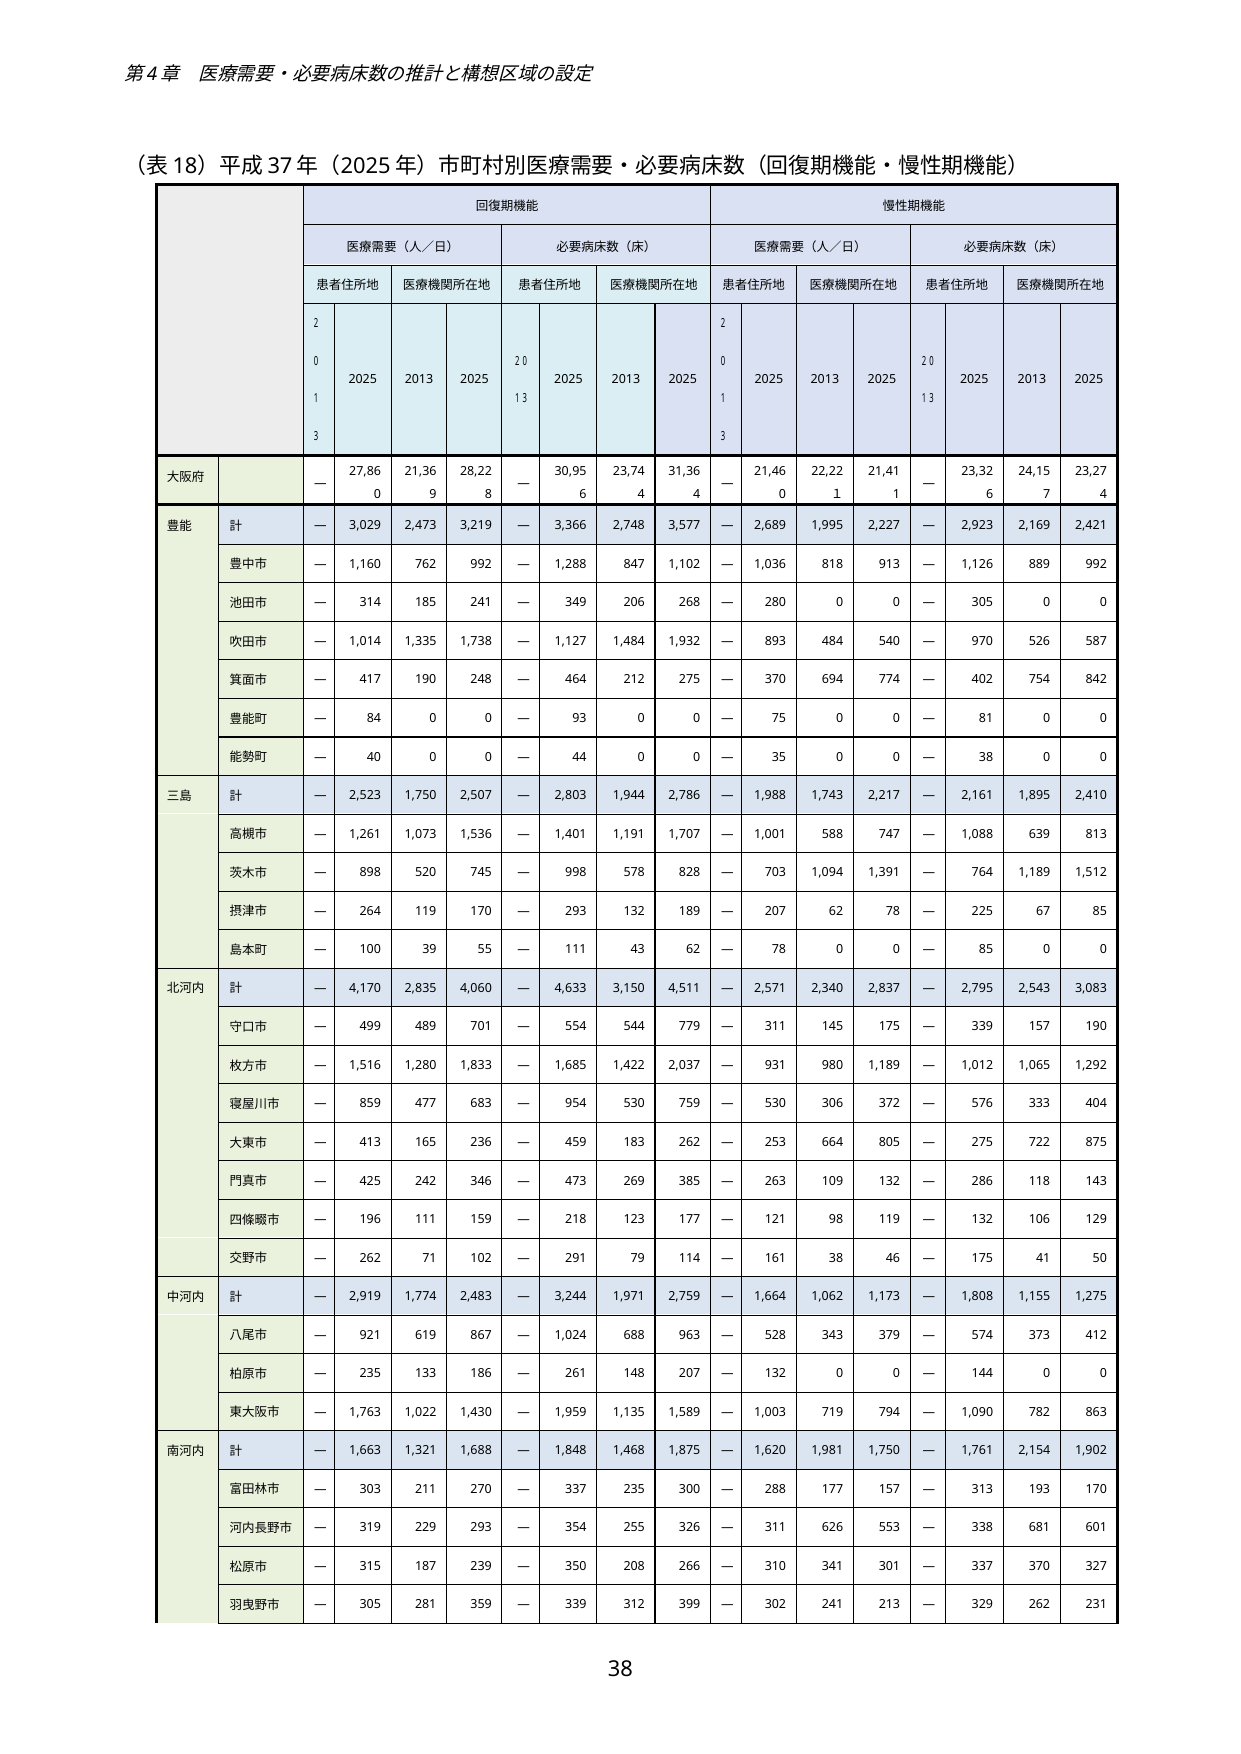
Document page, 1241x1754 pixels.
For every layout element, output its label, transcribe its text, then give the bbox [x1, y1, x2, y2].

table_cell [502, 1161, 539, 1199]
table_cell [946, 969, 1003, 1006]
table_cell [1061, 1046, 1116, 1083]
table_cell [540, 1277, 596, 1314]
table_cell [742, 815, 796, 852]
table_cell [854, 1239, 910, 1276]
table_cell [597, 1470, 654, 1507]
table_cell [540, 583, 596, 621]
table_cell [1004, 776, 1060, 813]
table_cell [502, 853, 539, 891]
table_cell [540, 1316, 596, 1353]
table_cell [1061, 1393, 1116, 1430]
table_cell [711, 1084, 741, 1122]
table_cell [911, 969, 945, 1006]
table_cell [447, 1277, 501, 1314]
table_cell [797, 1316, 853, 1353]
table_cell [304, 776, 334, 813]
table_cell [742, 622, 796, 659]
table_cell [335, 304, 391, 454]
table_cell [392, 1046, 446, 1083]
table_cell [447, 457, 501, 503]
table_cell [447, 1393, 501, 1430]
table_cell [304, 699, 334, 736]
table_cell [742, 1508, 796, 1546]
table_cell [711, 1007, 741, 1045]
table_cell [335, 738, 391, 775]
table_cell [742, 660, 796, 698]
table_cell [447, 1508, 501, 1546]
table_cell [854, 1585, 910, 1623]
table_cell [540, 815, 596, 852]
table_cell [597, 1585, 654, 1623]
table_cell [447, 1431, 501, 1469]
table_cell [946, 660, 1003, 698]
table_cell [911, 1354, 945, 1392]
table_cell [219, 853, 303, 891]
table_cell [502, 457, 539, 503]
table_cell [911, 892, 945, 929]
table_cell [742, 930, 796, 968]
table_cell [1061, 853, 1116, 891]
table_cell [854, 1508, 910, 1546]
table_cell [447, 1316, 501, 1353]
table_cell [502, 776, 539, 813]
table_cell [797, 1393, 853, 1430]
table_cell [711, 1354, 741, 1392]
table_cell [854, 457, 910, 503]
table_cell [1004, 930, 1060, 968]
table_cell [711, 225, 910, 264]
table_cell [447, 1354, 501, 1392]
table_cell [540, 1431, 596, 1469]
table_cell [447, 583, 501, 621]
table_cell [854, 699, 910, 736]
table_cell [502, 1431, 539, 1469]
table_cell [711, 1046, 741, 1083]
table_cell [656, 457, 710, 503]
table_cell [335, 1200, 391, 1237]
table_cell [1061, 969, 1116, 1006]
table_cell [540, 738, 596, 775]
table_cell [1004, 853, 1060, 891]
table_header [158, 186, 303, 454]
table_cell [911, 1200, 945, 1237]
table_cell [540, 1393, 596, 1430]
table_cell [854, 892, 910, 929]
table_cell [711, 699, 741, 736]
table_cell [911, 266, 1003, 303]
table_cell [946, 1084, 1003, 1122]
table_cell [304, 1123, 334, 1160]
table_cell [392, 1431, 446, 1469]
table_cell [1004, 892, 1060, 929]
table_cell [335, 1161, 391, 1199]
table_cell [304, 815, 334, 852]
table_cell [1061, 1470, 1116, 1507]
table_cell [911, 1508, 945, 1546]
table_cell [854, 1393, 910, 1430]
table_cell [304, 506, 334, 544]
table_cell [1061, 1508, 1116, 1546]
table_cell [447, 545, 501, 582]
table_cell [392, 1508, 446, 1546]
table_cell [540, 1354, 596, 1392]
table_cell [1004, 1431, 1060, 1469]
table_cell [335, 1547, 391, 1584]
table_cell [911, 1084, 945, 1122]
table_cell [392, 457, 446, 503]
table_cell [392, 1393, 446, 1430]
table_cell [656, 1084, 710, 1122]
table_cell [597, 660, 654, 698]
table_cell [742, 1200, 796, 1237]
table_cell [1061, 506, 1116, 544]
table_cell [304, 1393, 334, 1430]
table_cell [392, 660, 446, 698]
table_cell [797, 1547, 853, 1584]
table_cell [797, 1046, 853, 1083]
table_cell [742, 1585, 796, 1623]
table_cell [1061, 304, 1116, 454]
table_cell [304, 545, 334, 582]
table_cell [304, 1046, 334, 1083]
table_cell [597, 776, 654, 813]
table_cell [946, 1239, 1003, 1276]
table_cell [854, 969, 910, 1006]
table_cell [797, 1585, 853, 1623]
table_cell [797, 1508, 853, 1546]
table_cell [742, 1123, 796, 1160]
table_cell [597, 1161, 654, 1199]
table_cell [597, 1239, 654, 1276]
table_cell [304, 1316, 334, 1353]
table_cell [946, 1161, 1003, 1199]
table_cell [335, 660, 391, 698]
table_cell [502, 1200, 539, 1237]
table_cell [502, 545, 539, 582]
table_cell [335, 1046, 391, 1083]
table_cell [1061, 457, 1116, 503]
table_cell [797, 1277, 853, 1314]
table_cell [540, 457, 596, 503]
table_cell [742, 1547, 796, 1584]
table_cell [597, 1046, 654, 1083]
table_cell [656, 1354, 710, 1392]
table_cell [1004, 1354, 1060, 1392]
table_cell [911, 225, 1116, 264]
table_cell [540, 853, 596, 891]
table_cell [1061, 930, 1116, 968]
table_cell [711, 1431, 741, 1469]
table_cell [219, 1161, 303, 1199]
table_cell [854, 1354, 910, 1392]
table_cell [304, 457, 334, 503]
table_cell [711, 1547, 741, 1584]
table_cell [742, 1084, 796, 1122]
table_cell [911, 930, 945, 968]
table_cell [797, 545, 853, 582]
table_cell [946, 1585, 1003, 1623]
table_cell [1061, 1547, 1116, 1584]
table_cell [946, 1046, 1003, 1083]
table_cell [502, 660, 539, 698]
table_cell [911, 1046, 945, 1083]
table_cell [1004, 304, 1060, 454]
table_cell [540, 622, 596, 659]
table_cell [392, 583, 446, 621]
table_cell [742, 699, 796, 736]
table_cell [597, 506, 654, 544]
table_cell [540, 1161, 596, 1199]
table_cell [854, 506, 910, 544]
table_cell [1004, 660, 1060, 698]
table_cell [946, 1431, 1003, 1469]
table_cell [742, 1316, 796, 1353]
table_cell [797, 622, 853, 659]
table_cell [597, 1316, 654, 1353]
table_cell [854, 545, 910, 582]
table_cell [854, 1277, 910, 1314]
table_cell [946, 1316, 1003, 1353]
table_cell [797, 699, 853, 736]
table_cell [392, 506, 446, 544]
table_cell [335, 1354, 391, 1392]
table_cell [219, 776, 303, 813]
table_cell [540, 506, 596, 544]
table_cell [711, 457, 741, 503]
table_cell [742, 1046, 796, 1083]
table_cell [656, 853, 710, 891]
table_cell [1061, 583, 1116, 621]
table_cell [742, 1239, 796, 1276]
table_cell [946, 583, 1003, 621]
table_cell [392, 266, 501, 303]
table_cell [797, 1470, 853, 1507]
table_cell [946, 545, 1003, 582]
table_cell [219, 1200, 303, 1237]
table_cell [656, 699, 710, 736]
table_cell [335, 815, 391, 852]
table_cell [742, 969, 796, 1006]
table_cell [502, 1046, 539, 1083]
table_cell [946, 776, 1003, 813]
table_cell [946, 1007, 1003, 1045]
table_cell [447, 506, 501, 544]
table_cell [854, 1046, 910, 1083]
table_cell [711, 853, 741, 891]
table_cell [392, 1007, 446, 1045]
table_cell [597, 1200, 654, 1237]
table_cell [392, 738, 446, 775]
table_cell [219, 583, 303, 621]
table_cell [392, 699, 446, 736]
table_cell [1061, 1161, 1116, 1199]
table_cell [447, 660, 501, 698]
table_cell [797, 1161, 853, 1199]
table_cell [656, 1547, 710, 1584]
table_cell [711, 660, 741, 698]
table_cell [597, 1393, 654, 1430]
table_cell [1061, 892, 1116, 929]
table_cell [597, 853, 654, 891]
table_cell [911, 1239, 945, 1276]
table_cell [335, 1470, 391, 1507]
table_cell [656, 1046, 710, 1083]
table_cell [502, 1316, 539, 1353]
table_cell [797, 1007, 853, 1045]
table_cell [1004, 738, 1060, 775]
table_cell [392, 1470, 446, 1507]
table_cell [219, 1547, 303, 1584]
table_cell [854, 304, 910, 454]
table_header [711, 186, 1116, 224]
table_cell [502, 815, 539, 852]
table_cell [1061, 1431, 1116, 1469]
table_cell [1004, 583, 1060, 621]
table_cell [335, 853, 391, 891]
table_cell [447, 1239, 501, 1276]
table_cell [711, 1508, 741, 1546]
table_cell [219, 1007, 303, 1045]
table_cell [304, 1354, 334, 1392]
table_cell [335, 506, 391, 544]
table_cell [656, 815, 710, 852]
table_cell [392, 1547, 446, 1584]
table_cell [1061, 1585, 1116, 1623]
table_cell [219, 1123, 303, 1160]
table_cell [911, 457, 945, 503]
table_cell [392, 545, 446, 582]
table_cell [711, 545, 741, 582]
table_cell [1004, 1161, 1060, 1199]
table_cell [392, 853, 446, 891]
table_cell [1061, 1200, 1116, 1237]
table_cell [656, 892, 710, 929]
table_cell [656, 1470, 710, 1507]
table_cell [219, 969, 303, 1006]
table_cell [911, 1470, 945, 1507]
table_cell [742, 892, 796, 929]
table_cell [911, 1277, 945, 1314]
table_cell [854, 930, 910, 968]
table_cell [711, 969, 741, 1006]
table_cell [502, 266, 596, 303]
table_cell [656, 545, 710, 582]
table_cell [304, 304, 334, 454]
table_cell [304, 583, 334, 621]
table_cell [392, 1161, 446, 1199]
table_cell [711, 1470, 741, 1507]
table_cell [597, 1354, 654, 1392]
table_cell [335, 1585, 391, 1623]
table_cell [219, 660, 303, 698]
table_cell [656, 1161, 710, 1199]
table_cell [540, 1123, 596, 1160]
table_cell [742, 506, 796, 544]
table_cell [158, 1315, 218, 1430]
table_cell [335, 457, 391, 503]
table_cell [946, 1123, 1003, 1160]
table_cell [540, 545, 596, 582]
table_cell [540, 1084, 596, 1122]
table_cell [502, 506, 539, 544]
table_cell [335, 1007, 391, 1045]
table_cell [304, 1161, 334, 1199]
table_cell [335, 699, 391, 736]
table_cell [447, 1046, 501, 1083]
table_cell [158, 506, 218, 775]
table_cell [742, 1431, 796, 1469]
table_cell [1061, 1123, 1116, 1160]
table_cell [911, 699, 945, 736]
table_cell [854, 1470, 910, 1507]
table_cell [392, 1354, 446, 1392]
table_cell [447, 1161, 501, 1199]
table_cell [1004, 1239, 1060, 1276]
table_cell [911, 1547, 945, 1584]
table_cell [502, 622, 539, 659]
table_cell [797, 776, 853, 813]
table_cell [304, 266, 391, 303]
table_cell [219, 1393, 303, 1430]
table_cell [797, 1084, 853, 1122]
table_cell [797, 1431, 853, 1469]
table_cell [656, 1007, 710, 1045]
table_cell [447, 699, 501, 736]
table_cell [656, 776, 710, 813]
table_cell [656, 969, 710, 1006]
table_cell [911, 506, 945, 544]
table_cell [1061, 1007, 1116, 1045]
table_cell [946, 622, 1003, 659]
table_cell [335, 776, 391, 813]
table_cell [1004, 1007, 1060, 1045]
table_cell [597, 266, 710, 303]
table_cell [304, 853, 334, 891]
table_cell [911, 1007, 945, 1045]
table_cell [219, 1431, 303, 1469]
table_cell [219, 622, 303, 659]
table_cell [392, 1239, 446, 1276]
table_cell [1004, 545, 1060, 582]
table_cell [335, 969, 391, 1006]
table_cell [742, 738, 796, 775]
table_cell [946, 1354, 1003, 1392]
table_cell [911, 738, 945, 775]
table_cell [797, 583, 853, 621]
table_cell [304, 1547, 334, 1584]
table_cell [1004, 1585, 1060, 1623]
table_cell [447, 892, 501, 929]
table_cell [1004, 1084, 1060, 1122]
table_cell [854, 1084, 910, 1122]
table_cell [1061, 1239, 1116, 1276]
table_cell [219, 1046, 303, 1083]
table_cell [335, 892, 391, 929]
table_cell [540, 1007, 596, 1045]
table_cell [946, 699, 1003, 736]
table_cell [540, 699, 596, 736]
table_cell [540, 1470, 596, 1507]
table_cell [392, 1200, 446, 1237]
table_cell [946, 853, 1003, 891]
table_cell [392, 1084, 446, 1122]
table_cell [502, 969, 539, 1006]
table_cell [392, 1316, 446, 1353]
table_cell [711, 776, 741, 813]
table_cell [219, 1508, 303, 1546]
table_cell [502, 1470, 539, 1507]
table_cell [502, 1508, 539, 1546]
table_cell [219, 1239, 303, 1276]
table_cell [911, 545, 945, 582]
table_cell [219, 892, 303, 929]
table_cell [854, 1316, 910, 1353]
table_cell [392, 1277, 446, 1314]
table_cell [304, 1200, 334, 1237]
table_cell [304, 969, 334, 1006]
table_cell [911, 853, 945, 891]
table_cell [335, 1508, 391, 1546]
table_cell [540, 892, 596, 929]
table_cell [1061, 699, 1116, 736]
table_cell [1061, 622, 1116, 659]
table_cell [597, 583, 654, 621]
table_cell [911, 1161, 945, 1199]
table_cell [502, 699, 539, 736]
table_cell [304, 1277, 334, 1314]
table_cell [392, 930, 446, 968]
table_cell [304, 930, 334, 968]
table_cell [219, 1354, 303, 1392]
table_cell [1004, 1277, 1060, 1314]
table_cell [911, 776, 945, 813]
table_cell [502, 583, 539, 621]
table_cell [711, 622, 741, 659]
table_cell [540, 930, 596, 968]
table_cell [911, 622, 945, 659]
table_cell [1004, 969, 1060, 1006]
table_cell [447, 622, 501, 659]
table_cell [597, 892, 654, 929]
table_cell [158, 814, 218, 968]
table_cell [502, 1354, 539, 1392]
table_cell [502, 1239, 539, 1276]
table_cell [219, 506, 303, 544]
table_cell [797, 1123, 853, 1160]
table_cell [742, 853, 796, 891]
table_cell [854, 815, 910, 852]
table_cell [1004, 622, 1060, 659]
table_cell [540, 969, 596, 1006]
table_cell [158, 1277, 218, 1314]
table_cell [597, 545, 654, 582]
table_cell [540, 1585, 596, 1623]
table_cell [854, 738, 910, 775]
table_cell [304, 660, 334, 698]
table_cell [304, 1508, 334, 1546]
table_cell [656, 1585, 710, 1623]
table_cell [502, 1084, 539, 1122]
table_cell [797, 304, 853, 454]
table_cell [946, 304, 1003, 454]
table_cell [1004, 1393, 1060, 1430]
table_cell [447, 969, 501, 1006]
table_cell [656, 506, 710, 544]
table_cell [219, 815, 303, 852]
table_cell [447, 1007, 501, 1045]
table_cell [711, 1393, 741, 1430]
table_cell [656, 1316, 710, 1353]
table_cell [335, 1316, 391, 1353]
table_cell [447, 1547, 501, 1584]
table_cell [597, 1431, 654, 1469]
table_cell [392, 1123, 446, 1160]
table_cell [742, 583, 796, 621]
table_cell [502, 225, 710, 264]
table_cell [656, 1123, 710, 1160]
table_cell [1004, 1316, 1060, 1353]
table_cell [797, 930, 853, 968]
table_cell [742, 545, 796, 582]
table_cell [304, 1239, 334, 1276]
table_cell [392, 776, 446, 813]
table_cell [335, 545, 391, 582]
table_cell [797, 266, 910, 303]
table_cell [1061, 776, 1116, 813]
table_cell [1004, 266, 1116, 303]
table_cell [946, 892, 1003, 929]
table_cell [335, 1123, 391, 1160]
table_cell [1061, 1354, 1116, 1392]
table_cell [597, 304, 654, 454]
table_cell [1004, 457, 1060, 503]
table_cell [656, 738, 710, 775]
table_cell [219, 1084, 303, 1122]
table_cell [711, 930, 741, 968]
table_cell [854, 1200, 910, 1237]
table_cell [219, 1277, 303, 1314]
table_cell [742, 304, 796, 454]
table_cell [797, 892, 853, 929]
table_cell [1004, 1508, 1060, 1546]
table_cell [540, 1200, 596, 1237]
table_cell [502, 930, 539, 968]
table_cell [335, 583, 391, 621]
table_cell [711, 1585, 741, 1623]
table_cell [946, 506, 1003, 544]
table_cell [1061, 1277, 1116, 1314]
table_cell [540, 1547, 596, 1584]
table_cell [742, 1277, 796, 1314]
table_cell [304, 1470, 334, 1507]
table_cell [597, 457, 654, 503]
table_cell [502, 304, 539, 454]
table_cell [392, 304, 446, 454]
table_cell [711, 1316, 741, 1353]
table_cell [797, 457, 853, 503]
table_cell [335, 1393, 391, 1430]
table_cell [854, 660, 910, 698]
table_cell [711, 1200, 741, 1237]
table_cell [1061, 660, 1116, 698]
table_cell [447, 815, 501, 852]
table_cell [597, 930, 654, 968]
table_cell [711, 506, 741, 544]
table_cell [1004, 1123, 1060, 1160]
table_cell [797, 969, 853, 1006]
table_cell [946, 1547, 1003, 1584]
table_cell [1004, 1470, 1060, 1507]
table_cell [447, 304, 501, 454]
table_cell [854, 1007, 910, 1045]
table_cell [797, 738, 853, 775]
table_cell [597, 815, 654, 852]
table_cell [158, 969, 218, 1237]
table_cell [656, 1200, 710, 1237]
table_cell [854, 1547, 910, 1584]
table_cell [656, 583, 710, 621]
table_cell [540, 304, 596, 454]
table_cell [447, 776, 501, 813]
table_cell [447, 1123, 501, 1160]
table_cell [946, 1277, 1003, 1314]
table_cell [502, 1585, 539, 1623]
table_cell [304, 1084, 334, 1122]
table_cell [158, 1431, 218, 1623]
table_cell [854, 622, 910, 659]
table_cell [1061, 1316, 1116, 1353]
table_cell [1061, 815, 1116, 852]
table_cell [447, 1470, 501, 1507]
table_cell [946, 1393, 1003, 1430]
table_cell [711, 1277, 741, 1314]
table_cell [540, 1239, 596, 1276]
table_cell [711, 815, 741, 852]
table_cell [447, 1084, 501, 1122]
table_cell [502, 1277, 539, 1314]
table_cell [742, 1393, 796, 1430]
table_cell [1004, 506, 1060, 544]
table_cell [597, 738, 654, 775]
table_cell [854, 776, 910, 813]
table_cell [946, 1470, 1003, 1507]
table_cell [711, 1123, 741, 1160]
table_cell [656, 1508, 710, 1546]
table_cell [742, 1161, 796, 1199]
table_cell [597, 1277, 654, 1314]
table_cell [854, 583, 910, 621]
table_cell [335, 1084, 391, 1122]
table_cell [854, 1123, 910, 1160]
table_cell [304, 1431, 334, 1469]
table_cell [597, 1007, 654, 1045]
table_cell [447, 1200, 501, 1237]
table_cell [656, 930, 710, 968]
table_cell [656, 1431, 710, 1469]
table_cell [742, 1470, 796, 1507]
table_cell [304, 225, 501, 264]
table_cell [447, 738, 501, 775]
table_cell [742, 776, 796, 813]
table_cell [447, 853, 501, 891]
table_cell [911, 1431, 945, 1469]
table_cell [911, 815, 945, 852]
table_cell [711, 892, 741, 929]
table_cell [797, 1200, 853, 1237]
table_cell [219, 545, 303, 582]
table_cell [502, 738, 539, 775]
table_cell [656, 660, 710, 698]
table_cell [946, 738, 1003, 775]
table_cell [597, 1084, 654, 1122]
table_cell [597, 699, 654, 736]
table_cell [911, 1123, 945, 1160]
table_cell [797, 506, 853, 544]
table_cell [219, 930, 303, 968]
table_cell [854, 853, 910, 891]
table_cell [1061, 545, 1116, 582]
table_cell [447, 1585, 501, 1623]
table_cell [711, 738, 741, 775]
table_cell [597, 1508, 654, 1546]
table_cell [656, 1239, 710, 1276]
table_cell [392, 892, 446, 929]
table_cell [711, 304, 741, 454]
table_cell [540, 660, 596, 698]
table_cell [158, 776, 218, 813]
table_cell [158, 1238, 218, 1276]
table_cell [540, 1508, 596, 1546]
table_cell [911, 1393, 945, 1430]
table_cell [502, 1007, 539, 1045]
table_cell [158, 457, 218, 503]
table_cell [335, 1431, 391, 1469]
text （表18）平成37年（2025年）市町村別医療需要・必要病床数（回復期機能・慢性期機能） [124, 146, 1116, 183]
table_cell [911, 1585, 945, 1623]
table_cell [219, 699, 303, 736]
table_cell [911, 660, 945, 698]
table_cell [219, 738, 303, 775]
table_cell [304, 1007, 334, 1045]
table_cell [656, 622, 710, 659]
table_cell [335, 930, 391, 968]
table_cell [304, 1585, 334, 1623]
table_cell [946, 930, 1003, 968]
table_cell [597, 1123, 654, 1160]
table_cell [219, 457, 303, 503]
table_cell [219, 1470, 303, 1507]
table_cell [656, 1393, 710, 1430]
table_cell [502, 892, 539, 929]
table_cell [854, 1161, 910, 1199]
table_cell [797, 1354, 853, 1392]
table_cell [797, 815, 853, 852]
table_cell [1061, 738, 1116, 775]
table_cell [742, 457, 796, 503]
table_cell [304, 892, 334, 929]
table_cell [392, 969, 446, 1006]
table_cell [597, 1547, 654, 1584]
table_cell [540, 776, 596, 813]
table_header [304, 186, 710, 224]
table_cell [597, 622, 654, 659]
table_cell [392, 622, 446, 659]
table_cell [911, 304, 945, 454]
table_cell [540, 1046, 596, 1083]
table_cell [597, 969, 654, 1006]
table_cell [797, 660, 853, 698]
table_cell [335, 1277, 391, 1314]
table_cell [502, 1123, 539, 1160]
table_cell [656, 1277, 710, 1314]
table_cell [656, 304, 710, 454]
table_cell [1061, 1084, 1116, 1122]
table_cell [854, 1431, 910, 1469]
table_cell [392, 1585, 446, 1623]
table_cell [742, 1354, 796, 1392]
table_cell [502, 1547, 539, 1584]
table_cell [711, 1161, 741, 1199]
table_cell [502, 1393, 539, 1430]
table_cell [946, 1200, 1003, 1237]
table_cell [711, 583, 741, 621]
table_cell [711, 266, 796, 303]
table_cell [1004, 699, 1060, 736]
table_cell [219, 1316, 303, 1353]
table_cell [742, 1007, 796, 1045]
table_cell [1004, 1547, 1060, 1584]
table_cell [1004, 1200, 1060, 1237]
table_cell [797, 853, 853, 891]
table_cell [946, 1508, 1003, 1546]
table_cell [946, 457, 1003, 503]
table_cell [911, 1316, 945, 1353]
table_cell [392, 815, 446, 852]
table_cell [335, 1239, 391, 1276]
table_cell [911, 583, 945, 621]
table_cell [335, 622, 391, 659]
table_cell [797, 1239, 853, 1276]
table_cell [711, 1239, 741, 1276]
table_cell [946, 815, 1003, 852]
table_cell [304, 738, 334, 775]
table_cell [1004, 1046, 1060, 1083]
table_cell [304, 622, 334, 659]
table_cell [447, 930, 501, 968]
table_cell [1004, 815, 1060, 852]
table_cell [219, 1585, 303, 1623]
